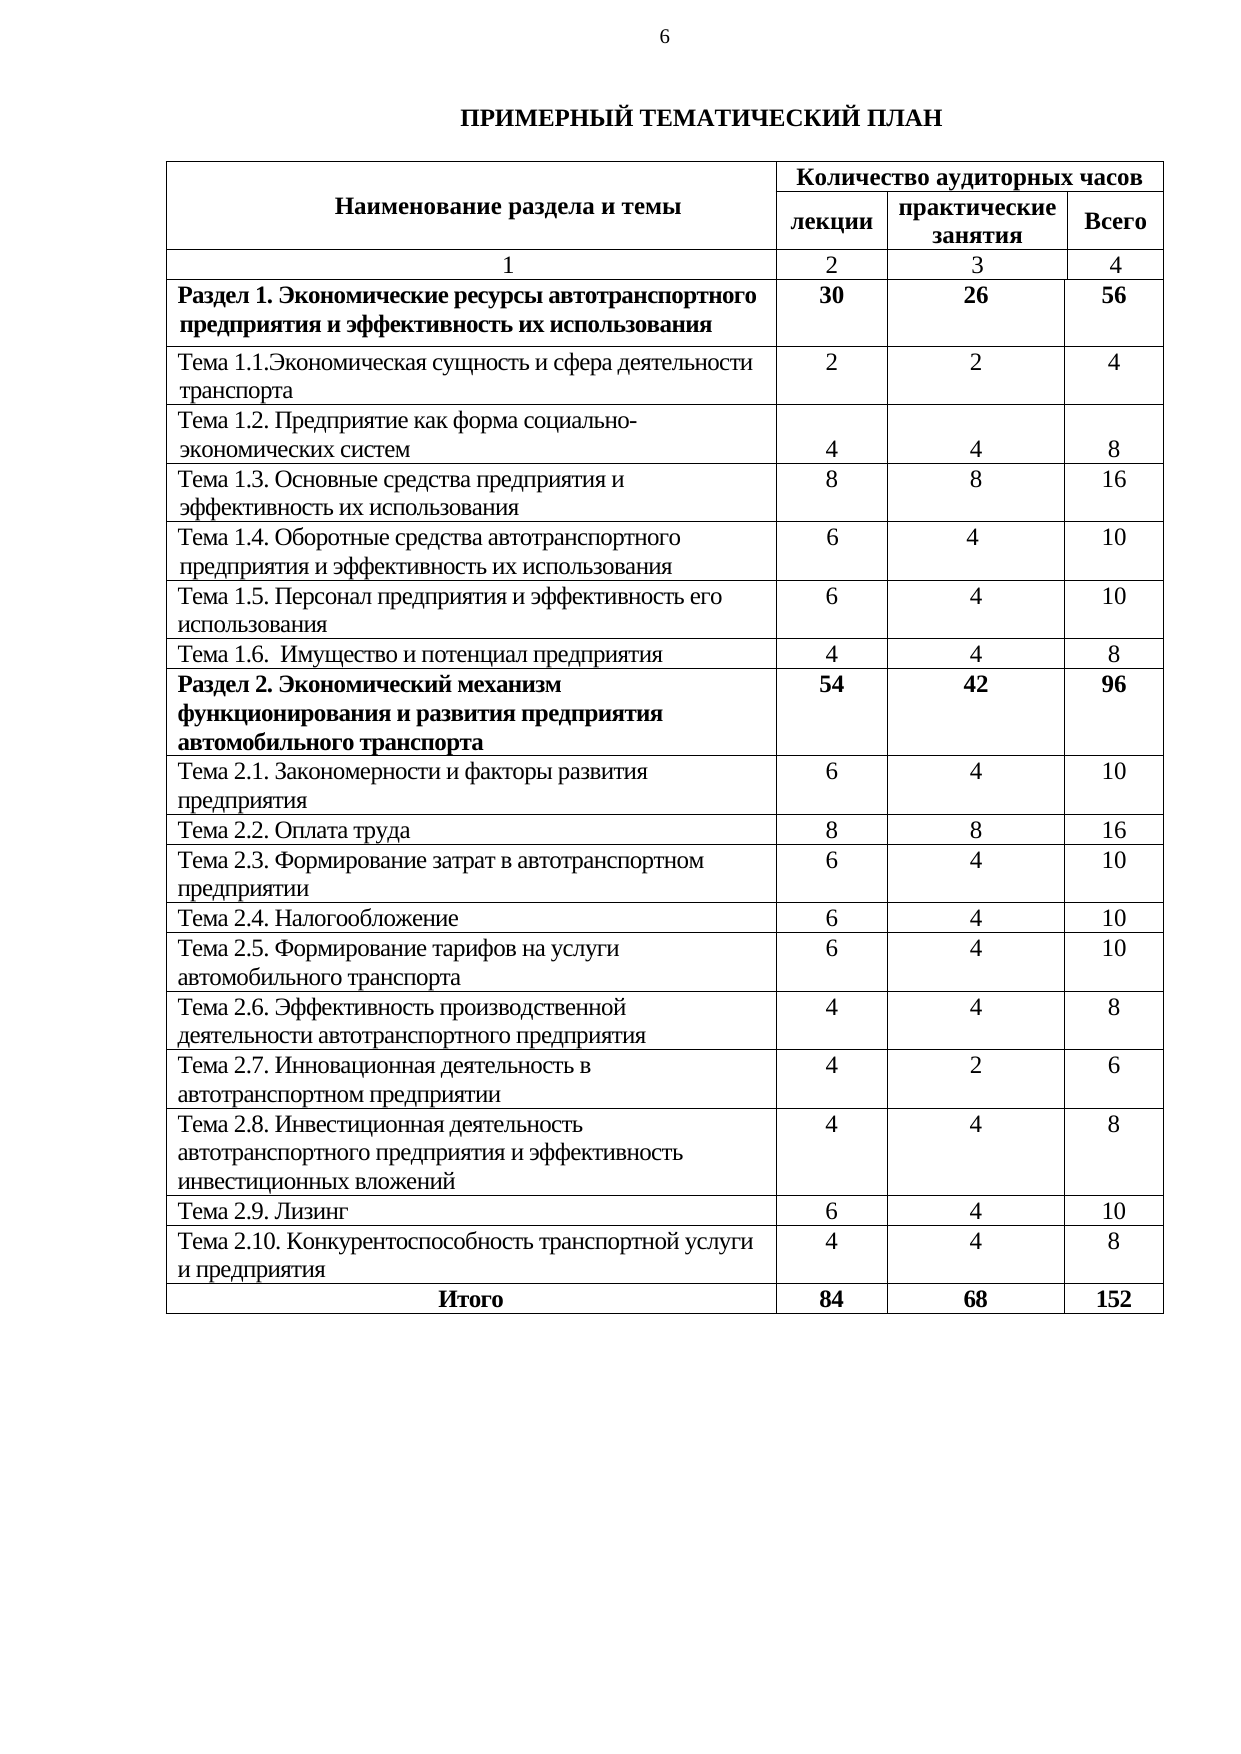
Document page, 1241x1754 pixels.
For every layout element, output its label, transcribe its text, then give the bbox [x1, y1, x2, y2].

table_cell 1 [167, 250, 776, 279]
table_cell Раздел 1. Экономические ресурсы автотранспортного предприятия и эффективность их использования [167, 280, 776, 346]
table_cell Тема 2.5. Формирование тарифов на услуги автомобильного транспорта [167, 933, 776, 991]
table_cell 6 [777, 522, 887, 580]
table_cell 4 [777, 1226, 887, 1283]
table_cell Тема 2.6. Эффективность производственной деятельности автотранспортного предприятия [167, 992, 776, 1049]
table_cell 6 [777, 903, 887, 932]
table_cell Тема 1.5. Персонал предприятия и эффективность его использования [167, 581, 776, 638]
table_cell Тема 2.10. Конкурентоспособность транспортной услуги и предприятия [167, 1226, 776, 1283]
table_cell 30 [777, 280, 887, 346]
table_header Наименование раздела и темы [167, 162, 776, 249]
table_cell 4 [1068, 250, 1163, 279]
table_cell Тема 2.3. Формирование затрат в автотранспортном предприятии [167, 845, 776, 902]
table_cell 10 [1065, 581, 1163, 638]
table_cell 2 [777, 347, 887, 404]
table_cell Тема 2.7. Инновационная деятельность в автотранспортном предприятии [167, 1050, 776, 1108]
table_cell 4 [777, 1109, 887, 1195]
table_cell 56 [1065, 280, 1163, 346]
table_cell 4 [1065, 347, 1163, 404]
table_cell 10 [1065, 845, 1163, 902]
table_cell 4 [888, 522, 1064, 580]
table_cell 4 [777, 405, 887, 463]
table_cell 10 [1065, 756, 1163, 814]
table_cell 26 [888, 280, 1064, 346]
table_cell 84 [777, 1284, 887, 1313]
table_cell 8 [888, 815, 1064, 844]
table_cell Тема 2.8. Инвестиционная деятельность автотранспортного предприятия и эффективность инвестиционных вложений [167, 1109, 776, 1195]
table_cell 4 [777, 1050, 887, 1108]
table_cell 2 [888, 347, 1064, 404]
table_cell 152 [1065, 1284, 1163, 1313]
table_cell 16 [1065, 464, 1163, 521]
table_cell 2 [888, 1050, 1064, 1108]
table_cell Тема 1.2. Предприятие как форма социально-экономических систем [167, 405, 776, 463]
table_cell Тема 2.9. Лизинг [167, 1196, 776, 1225]
table_cell 8 [1065, 639, 1163, 668]
table_cell 6 [1065, 1050, 1163, 1108]
table_cell 10 [1065, 903, 1163, 932]
table_cell 8 [777, 815, 887, 844]
table_cell 8 [1065, 992, 1163, 1049]
table_cell 4 [888, 1196, 1064, 1225]
table_cell Итого [167, 1284, 776, 1313]
table_cell 6 [777, 756, 887, 814]
table_cell 68 [888, 1284, 1064, 1313]
table_cell Тема 1.1.Экономическая сущность и сфера деятельности транспорта [167, 347, 776, 404]
table_cell 42 [888, 669, 1064, 755]
table_cell лекции [777, 192, 887, 249]
table_cell 4 [777, 992, 887, 1049]
table_cell 8 [1065, 405, 1163, 463]
table_cell 3 [888, 250, 1067, 279]
table_cell 4 [888, 581, 1064, 638]
table_cell 6 [777, 933, 887, 991]
table_cell Всего [1068, 192, 1163, 249]
table_cell Тема 2.1. Закономерности и факторы развития предприятия [167, 756, 776, 814]
table_cell 8 [777, 464, 887, 521]
table_cell 10 [1065, 1196, 1163, 1225]
table_header Количество аудиторных часов [777, 162, 1163, 191]
table_cell 4 [888, 903, 1064, 932]
table_cell 10 [1065, 933, 1163, 991]
table_cell 4 [888, 992, 1064, 1049]
table_cell 8 [1065, 1109, 1163, 1195]
table_cell 4 [888, 933, 1064, 991]
table_cell 8 [1065, 1226, 1163, 1283]
table_cell Тема 2.2. Оплата труда [167, 815, 776, 844]
table_cell Тема 1.4. Оборотные средства автотранспортного предприятия и эффективность их использования [167, 522, 776, 580]
table_cell 54 [777, 669, 887, 755]
table_cell 2 [777, 250, 887, 279]
table_cell 6 [777, 1196, 887, 1225]
table_cell Тема 1.3. Основные средства предприятия и эффективность их использования [167, 464, 776, 521]
text ПРИМЕРНЫЙ ТЕМАТИЧЕСКИЙ ПЛАН [177, 103, 1152, 132]
table_cell 16 [1065, 815, 1163, 844]
table_cell 96 [1065, 669, 1163, 755]
table_cell 4 [888, 1226, 1064, 1283]
table_cell 6 [777, 581, 887, 638]
table_cell 4 [888, 405, 1064, 463]
table_cell 4 [888, 756, 1064, 814]
table_cell практические занятия [888, 192, 1067, 249]
table_cell 4 [777, 639, 887, 668]
table_cell Раздел 2. Экономический механизм функционирования и развития предприятия автомобильного транспорта [167, 669, 776, 755]
table_cell Тема 1.6. Имущество и потенциал предприятия [167, 639, 776, 668]
table_cell 4 [888, 639, 1064, 668]
table_cell 4 [888, 845, 1064, 902]
table_cell 4 [888, 1109, 1064, 1195]
table_cell 6 [777, 845, 887, 902]
table_cell Тема 2.4. Налогообложение [167, 903, 776, 932]
table_cell 10 [1065, 522, 1163, 580]
table_cell 8 [888, 464, 1064, 521]
